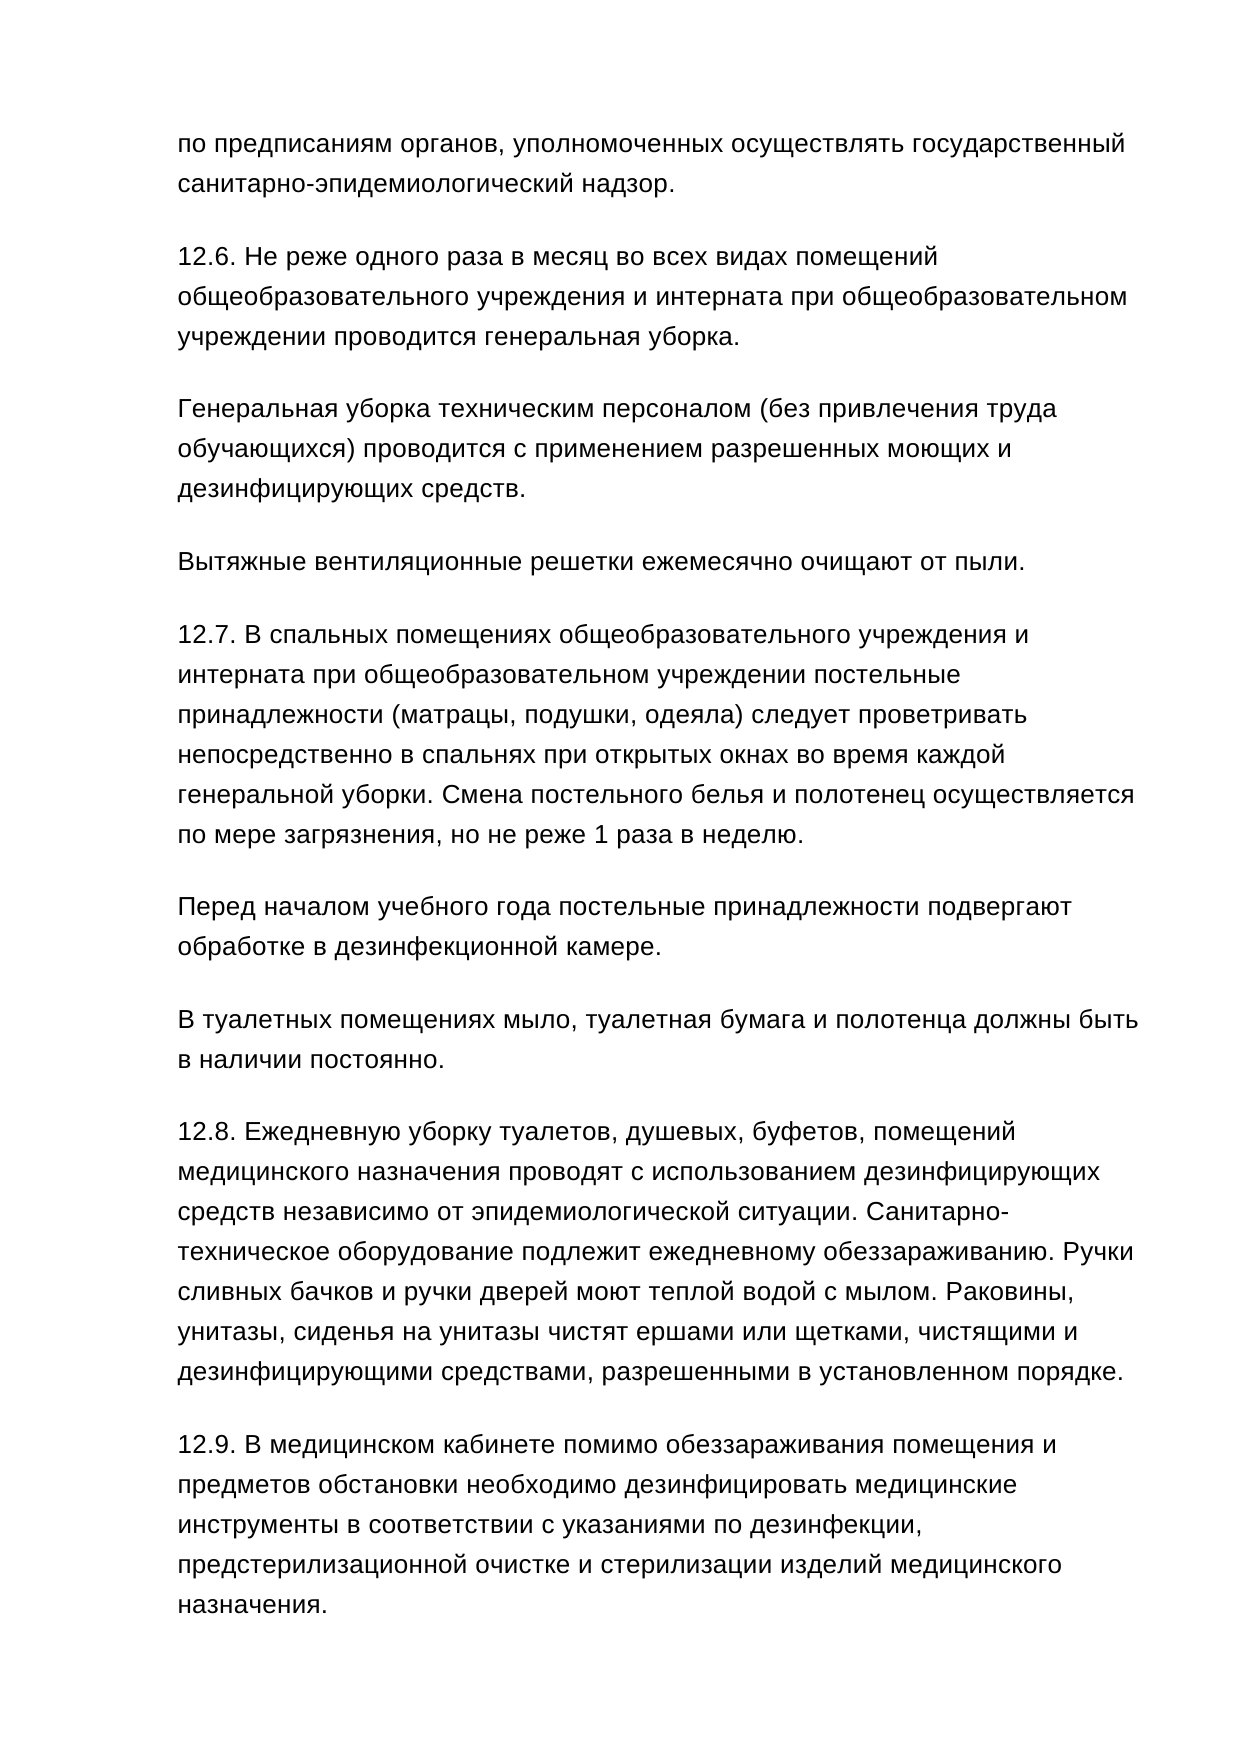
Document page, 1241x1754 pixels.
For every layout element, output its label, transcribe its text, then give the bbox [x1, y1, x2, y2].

text 12.9. В медицинском кабинете помимо обеззараживания помещения и предметов обстановки необходимо дезинфицировать медицинские инструменты в соответствии с указаниями по дезинфекции, предстерилизационной очистке и стерилизации изделий медицинского назначения. [177, 1419, 1152, 1619]
text Генеральная уборка техническим персоналом (без привлечения труда обучающихся) проводится с применением разрешенных моющих и дезинфицирующих средств. [177, 383, 1152, 503]
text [177, 118, 1152, 198]
text Перед началом учебного года постельные принадлежности подвергают обработке в дезинфекционной камере. [177, 881, 1152, 961]
text 12.7. В спальных помещениях общеобразовательного учреждения и интерната при общеобразовательном учреждении постельные принадлежности (матрацы, подушки, одеяла) следует проветривать непосредственно в спальнях при открытых окнах во время каждой генеральной уборки. Смена постельного белья и полотенец осуществляется по мере загрязнения, но не реже 1 раза в неделю. [177, 608, 1152, 848]
text Вытяжные вентиляционные решетки ежемесячно очищают от пыли. [177, 536, 1152, 576]
text В туалетных помещениях мыло, туалетная бумага и полотенца должны быть в наличии постоянно. [177, 994, 1152, 1074]
text 12.6. Не реже одного раза в месяц во всех видах помещений общеобразовательного учреждения и интерната при общеобразовательном учреждении проводится генеральная уборка. [177, 231, 1152, 351]
text 12.8. Ежедневную уборку туалетов, душевых, буфетов, помещений медицинского назначения проводят с использованием дезинфицирующих средств независимо от эпидемиологической ситуации. Санитарно-техническое оборудование подлежит ежедневному обеззараживанию. Ручки сливных бачков и ручки дверей моют теплой водой с мылом. Раковины, унитазы, сиденья на унитазы чистят ершами или щетками, чистящими и дезинфицирующими средствами, разрешенными в установленном порядке. [177, 1106, 1152, 1386]
